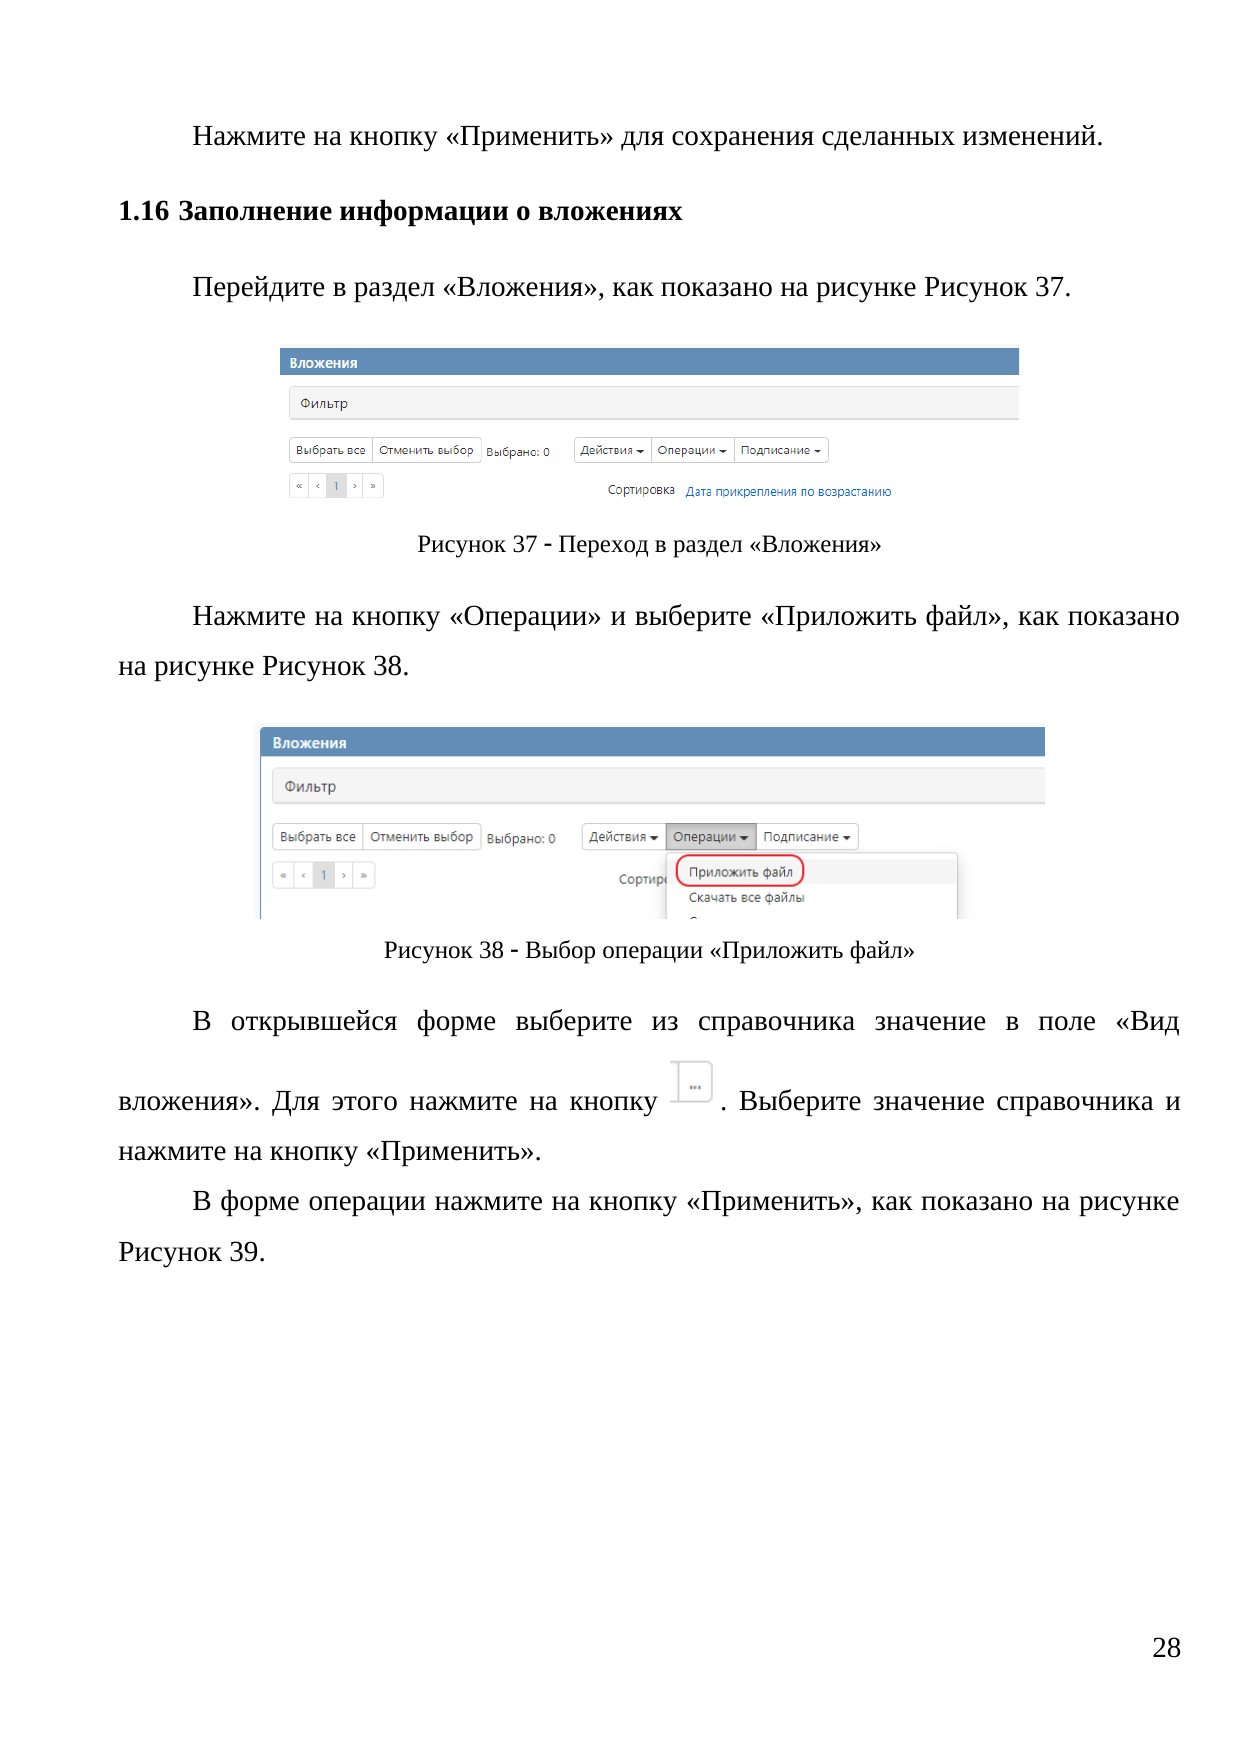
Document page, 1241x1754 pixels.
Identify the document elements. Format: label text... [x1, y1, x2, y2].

picture [254, 723, 1045, 919]
subtitle Заполнение информации о вложениях [118, 193, 1181, 227]
picture [280, 344, 1020, 513]
text В открывшейся форме выберите из справочника значение в поле «Вид вложения». Для этого нажмите на кнопку . Выберите значение справочника и нажмите на кнопку «Применить». [118, 1003, 1181, 1167]
text Нажмите на кнопку «Применить» для сохранения сделанных изменений. [118, 118, 1181, 152]
picture [670, 1053, 721, 1111]
